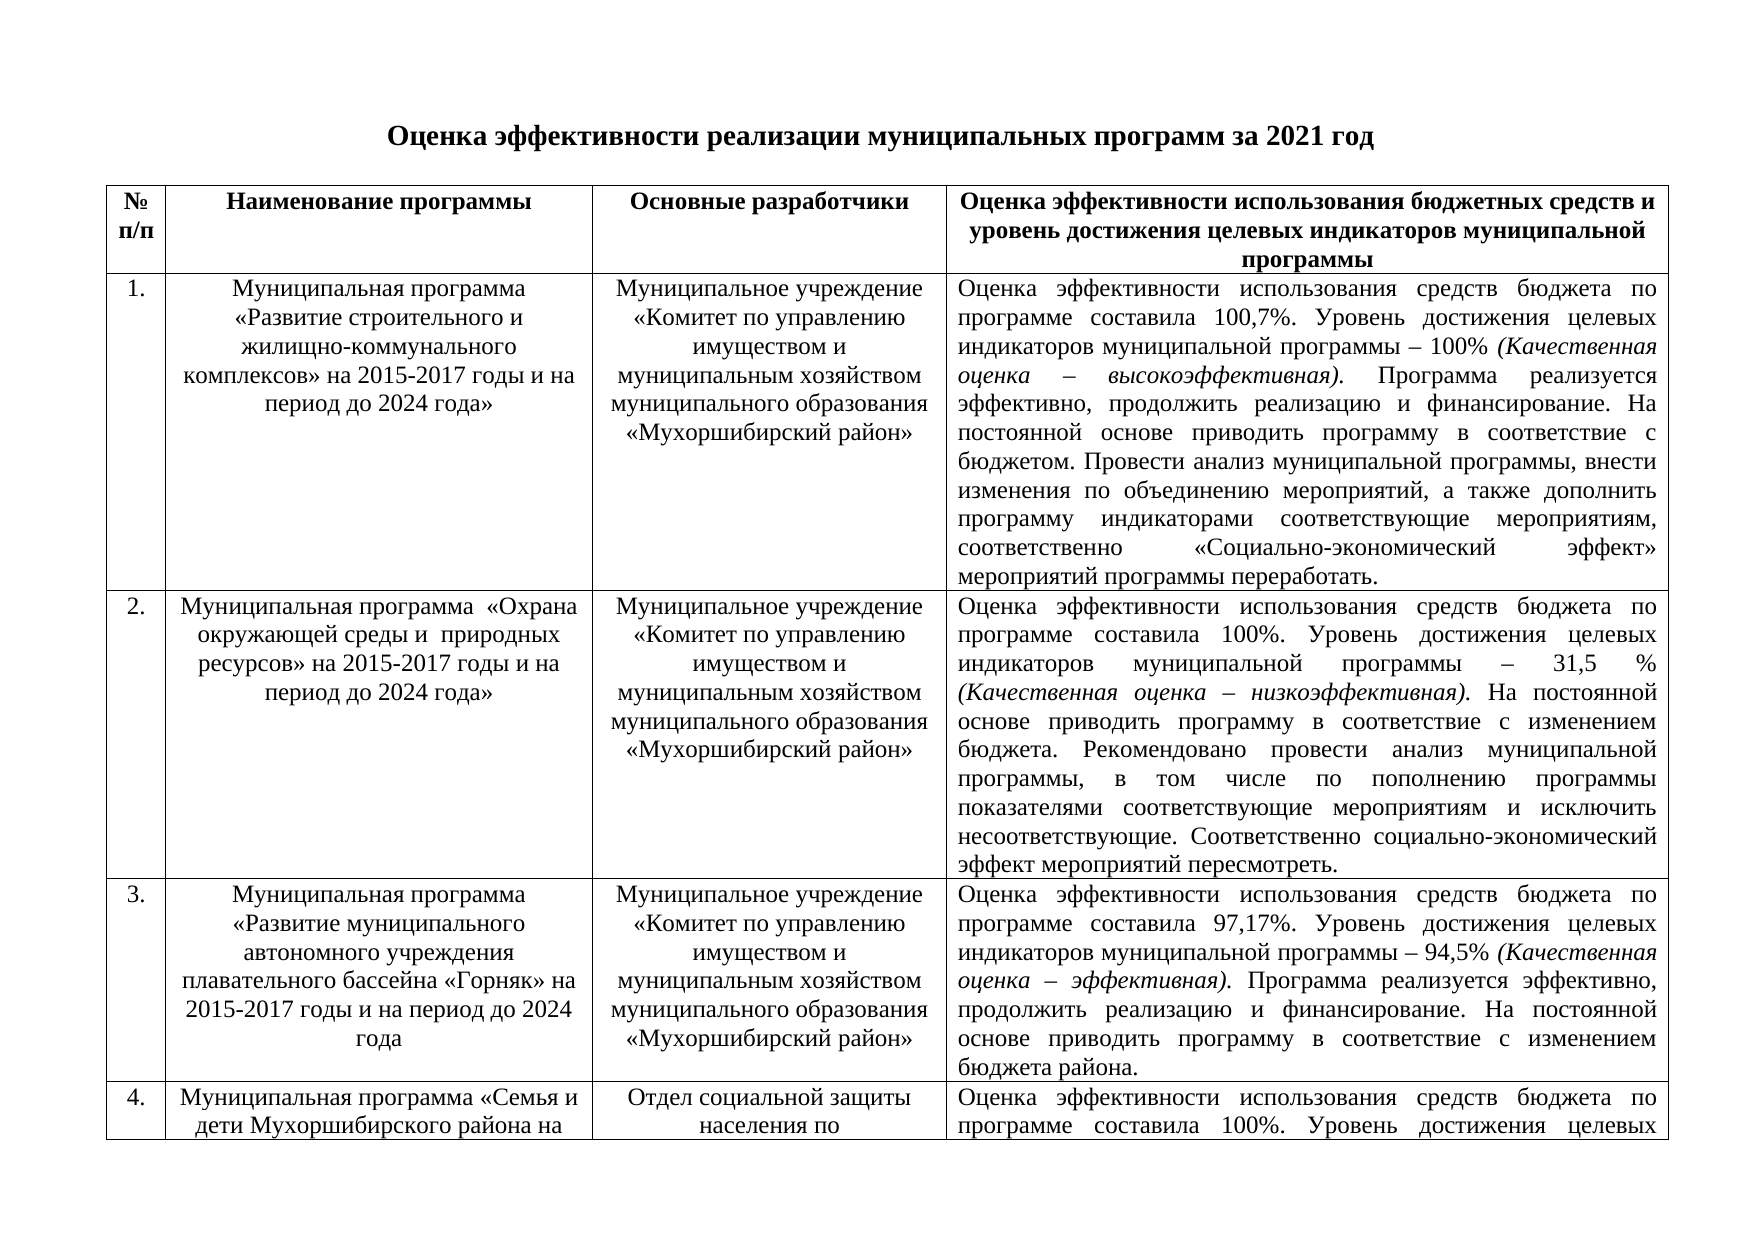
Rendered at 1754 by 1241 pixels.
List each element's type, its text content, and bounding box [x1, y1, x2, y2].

table_cell Муниципальное учреждение «Комитет по управлению имуществом и муниципальным хозяйством муниципального образования «Мухоршибирский район» [593, 879, 946, 1081]
table_header Оценка эффективности использования бюджетных средств и уровень достижения целевых индикаторов муниципальной программы [947, 186, 1668, 272]
table_cell 2. [107, 591, 165, 878]
table_header Наименование программы [166, 186, 592, 272]
table_cell 1. [107, 274, 165, 590]
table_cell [947, 1082, 1668, 1139]
table_cell Оценка эффективности использования средств бюджета по программе составила 100%. Уровень достижения целевых индикаторов муниципальной программы – 31,5 % (Качественная оценка – низкоэффективная). На постоянной основе приводить программу в соответствие с изменением бюджета. Рекомендовано провести анализ муниципальной программы, в том числе по пополнению программы показателями соответствующие мероприятиям и исключить несоответствующие. Соответственно социально-экономический эффект мероприятий пересмотреть. [947, 591, 1668, 878]
table_header Основные разработчики [593, 186, 946, 272]
table_cell Оценка эффективности использования средств бюджета по программе составила 100,7%. Уровень достижения целевых индикаторов муниципальной программы – 100% (Качественная оценка – высокоэффективная). Программа реализуется эффективно, продолжить реализацию и финансирование. На постоянной основе приводить программу в соответствие с бюджетом. Провести анализ муниципальной программы, внести изменения по объединению мероприятий, а также дополнить программу индикаторами соответствующие мероприятиям, соответственно «Социально-экономический эффект» мероприятий программы переработать. [947, 274, 1668, 590]
table_cell 3. [107, 879, 165, 1081]
table_header № п/п [107, 186, 165, 272]
text Оценка эффективности реализации муниципальных программ за 2021 год [118, 118, 1636, 152]
table_cell 4. [107, 1082, 165, 1139]
table_cell Муниципальная программа «Охрана окружающей среды и природных ресурсов» на 2015-2017 годы и на период до 2024 года» [166, 591, 592, 878]
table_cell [593, 1082, 946, 1139]
table_cell Муниципальная программа «Развитие муниципального автономного учреждения плавательного бассейна «Горняк» на 2015-2017 годы и на период до 2024 года [166, 879, 592, 1081]
table_cell Муниципальное учреждение «Комитет по управлению имуществом и муниципальным хозяйством муниципального образования «Мухоршибирский район» [593, 591, 946, 878]
table_cell Муниципальная программа «Развитие строительного и жилищно-коммунального комплексов» на 2015-2017 годы и на период до 2024 года» [166, 274, 592, 590]
table_cell Муниципальное учреждение «Комитет по управлению имуществом и муниципальным хозяйством муниципального образования «Мухоршибирский район» [593, 274, 946, 590]
table_cell Оценка эффективности использования средств бюджета по программе составила 97,17%. Уровень достижения целевых индикаторов муниципальной программы – 94,5% (Качественная оценка – эффективная). Программа реализуется эффективно, продолжить реализацию и финансирование. На постоянной основе приводить программу в соответствие с изменением бюджета района. [947, 879, 1668, 1081]
